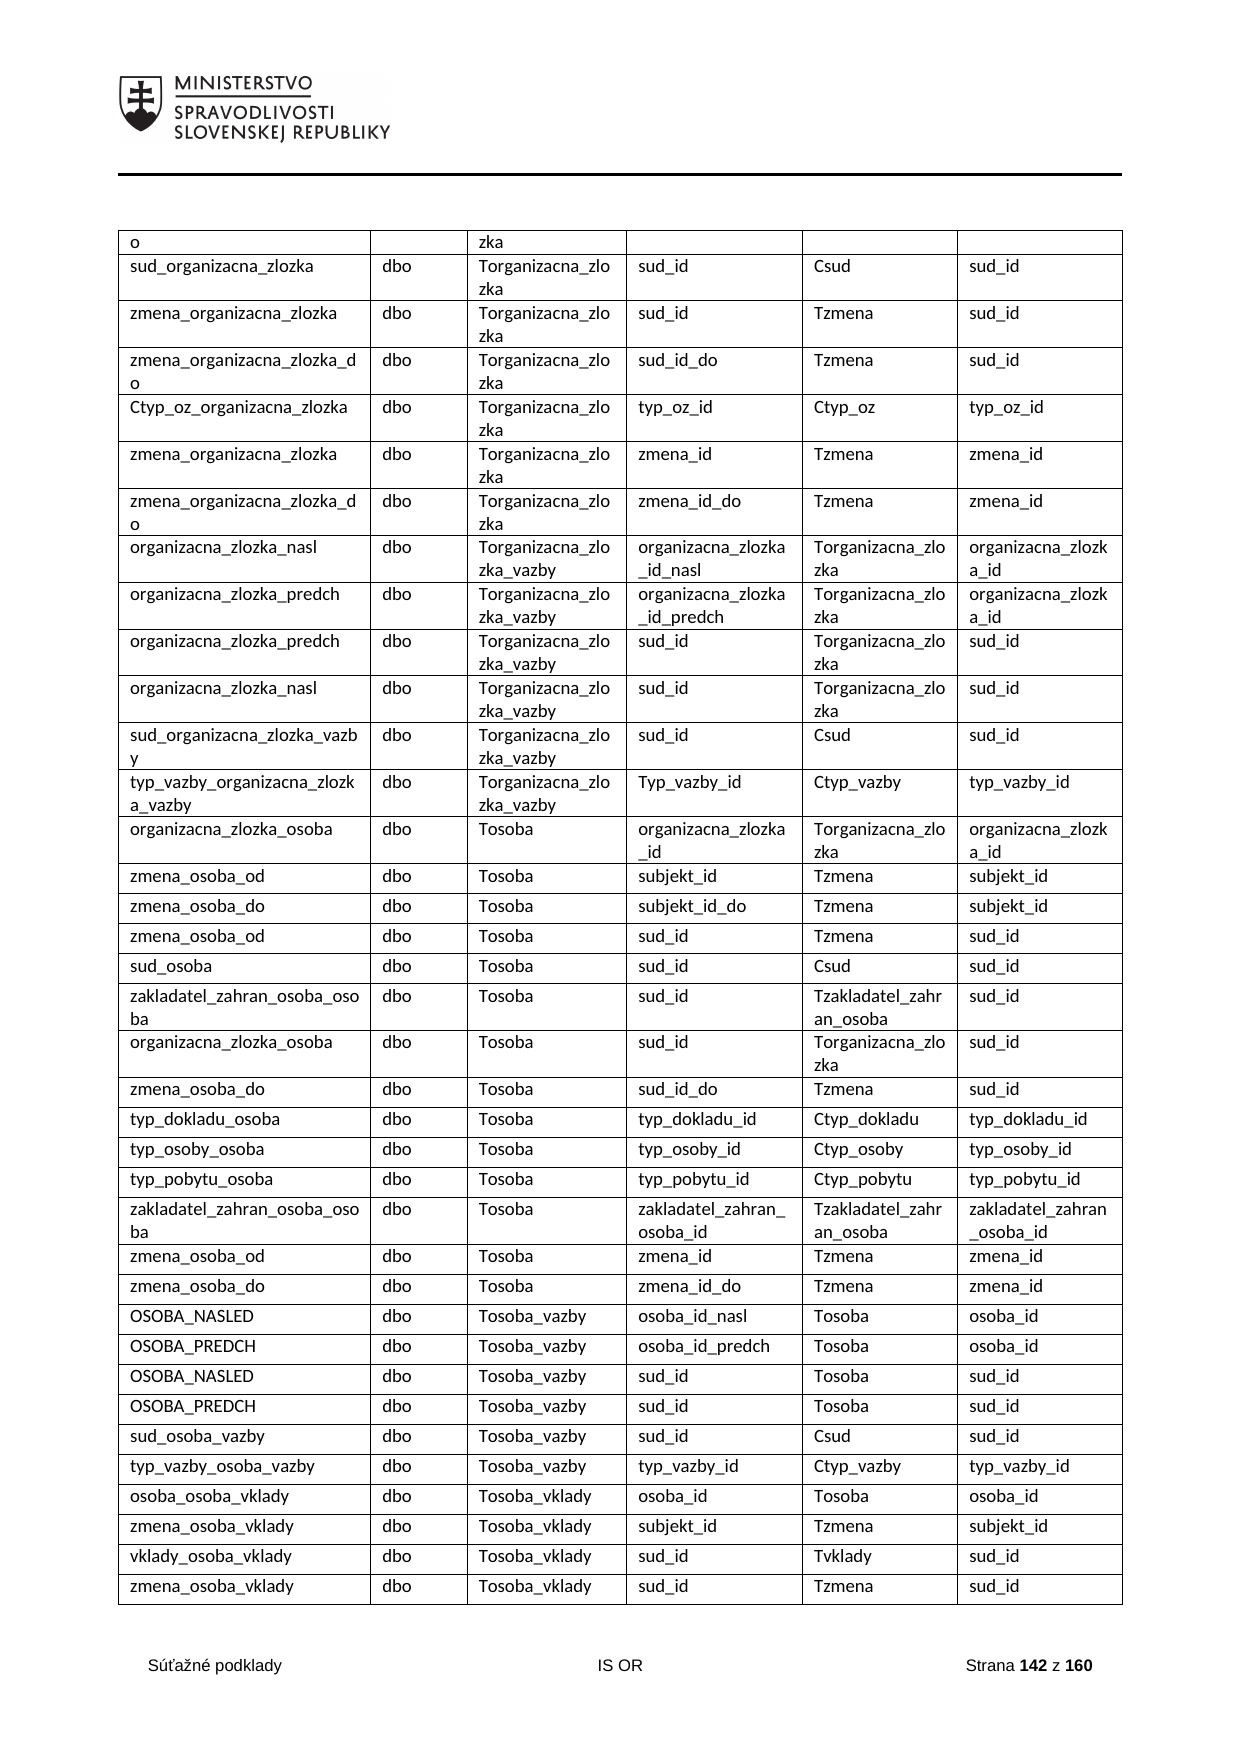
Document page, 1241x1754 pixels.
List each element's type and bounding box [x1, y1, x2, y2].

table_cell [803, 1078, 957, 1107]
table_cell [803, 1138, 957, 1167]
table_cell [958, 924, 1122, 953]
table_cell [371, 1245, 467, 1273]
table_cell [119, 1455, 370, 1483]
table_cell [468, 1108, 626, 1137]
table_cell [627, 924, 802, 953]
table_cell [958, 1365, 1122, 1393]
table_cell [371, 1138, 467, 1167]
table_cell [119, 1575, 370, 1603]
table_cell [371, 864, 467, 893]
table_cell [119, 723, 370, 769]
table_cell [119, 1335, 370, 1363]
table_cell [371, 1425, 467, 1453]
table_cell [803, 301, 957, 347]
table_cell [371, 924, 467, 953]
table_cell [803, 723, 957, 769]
picture [118, 73, 390, 144]
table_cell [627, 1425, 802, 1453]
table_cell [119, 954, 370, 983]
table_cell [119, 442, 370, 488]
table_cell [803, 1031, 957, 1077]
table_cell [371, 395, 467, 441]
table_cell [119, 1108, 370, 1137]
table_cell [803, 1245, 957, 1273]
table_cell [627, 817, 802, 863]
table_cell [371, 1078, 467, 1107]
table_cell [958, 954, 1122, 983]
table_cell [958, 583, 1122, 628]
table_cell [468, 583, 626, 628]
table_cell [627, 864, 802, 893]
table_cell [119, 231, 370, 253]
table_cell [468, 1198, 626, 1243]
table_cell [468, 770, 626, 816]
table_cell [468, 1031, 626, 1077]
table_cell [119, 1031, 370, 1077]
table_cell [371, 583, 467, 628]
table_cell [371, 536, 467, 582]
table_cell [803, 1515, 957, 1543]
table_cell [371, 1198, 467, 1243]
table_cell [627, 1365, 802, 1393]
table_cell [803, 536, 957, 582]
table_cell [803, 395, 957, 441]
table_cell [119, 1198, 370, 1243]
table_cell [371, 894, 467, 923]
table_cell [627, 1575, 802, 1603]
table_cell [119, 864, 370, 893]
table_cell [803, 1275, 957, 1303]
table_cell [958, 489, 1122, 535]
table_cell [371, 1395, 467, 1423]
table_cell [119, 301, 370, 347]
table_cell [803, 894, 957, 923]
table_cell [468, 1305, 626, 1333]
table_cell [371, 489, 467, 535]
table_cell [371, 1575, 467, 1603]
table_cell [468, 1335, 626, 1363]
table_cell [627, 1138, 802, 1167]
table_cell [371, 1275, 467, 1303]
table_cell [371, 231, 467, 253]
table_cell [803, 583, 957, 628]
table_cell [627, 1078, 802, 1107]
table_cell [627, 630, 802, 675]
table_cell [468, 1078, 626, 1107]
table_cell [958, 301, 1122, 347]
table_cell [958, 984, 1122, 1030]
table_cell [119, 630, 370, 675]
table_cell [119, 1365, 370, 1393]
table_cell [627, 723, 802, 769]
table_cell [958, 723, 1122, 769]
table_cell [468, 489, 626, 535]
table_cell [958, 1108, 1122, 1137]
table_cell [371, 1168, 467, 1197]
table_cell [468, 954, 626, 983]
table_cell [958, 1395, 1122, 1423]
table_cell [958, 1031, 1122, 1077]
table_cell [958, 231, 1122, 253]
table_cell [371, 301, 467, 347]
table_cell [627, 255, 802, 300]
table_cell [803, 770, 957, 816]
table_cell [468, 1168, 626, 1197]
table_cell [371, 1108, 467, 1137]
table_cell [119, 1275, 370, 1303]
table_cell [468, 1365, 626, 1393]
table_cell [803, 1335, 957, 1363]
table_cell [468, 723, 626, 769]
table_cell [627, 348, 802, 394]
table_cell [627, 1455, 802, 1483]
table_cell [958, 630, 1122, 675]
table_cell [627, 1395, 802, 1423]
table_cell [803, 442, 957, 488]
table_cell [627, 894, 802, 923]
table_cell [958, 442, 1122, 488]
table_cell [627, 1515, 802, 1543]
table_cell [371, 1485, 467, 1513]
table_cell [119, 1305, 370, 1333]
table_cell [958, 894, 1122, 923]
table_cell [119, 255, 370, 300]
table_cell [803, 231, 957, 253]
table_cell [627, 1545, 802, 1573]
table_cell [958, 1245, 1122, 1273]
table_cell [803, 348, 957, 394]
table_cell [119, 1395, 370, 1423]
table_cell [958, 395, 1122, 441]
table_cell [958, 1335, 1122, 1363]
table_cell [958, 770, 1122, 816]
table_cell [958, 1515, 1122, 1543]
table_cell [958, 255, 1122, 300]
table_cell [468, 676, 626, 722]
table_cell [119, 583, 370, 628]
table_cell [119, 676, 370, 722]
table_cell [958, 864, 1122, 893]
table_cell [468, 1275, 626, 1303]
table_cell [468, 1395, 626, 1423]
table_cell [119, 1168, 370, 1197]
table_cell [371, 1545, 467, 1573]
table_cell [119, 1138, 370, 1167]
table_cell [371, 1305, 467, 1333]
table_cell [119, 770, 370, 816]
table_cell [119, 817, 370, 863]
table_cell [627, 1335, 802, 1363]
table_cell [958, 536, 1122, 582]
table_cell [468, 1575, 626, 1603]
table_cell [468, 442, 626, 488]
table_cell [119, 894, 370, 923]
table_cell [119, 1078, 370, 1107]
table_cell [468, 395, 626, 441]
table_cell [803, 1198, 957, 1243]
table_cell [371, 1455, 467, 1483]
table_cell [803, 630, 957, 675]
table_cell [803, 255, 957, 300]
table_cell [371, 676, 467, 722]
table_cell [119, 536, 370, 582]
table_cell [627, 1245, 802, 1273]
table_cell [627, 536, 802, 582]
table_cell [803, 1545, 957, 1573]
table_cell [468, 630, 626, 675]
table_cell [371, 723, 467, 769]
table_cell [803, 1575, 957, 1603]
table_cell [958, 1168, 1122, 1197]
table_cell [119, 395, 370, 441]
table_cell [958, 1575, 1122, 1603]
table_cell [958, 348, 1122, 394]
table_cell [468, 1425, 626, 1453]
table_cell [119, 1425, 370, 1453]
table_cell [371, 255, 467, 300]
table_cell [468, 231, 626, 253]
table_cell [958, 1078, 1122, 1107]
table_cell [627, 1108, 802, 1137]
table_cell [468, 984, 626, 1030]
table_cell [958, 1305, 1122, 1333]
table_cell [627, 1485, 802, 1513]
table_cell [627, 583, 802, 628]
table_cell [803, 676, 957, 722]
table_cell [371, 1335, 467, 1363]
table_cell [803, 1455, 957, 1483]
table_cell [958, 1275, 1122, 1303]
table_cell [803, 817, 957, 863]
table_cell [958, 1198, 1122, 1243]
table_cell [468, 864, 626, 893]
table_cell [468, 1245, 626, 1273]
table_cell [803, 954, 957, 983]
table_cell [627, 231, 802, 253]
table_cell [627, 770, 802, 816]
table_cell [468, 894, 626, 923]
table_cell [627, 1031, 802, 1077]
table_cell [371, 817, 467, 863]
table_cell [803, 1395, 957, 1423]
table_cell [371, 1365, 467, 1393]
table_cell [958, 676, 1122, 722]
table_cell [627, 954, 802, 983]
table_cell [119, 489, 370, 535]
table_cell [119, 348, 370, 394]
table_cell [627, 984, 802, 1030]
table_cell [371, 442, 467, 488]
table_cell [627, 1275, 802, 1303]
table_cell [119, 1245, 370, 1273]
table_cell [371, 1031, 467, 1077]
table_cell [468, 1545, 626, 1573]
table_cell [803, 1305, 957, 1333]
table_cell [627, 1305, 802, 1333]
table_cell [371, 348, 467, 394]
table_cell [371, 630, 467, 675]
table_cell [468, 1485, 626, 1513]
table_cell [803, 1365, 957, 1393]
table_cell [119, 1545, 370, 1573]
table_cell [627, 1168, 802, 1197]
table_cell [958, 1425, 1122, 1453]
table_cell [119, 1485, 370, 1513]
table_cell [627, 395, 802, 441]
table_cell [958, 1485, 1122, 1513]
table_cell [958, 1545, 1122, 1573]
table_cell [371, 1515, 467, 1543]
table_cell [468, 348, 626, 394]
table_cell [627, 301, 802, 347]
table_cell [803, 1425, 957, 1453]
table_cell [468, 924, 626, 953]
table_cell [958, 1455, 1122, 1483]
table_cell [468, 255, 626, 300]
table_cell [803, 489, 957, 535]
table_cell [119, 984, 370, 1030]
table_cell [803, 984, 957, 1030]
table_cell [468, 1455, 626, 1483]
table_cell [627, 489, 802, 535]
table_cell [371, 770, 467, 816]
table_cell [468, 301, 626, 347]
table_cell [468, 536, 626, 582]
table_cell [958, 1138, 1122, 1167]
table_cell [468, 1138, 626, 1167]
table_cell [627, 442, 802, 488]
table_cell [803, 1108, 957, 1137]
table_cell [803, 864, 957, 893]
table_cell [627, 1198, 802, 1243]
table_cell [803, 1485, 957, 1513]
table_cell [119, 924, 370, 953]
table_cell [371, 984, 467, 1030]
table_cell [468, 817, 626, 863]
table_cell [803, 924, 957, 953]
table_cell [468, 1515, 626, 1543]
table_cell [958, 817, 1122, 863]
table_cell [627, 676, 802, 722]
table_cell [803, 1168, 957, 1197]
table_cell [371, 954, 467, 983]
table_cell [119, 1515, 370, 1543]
